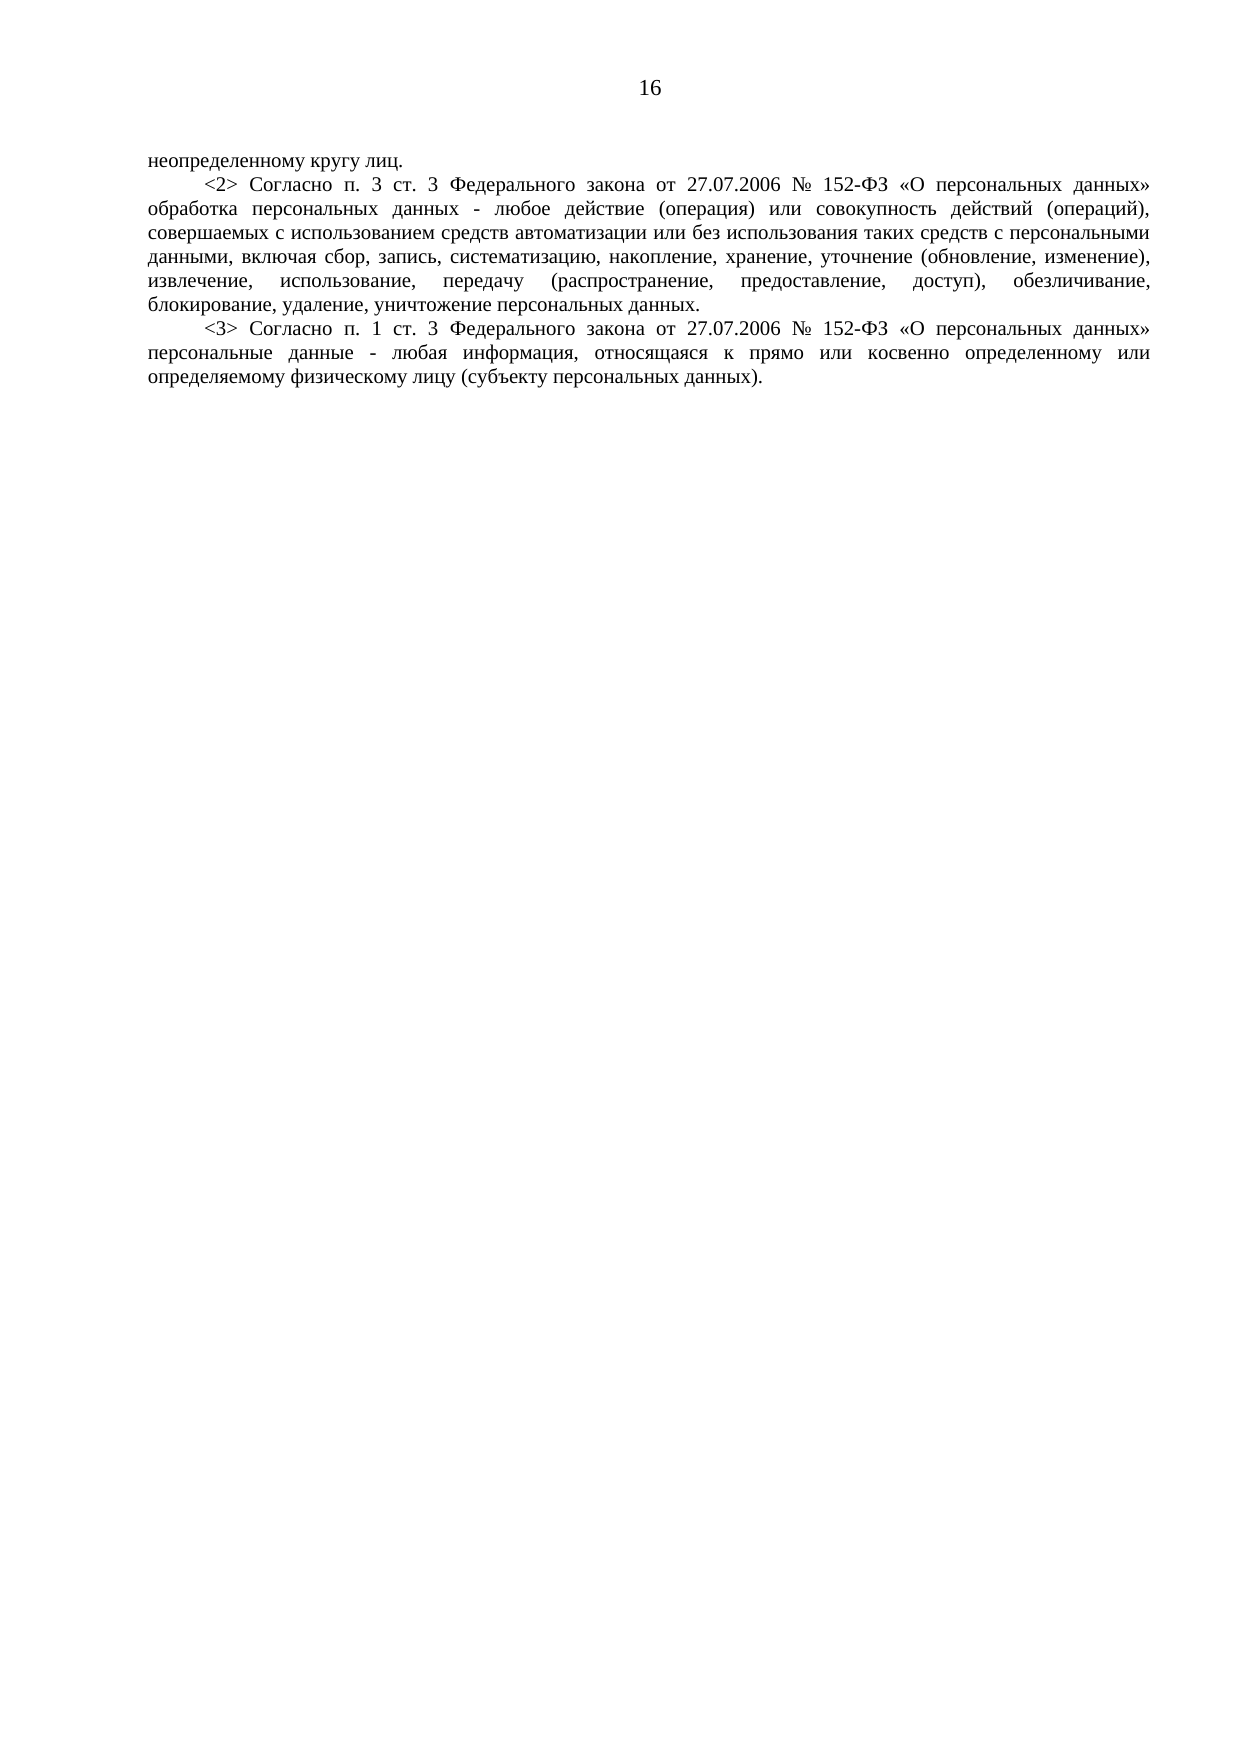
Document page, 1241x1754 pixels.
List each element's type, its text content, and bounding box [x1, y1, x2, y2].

text <2> Согласно п. 3 ст. 3 Федерального закона от 27.07.2006 № 152-ФЗ «О персональных данных» обработка персональных данных - любое действие (операция) или совокупность действий (операций), совершаемых с использованием средств автоматизации или без использования таких средств с персональными данными, включая сбор, запись, систематизацию, накопление, хранение, уточнение (обновление, изменение), извлечение, использование, передачу (распространение, предоставление, доступ), обезличивание, блокирование, удаление, уничтожение персональных данных. [148, 172, 1152, 316]
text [148, 148, 1152, 172]
text <3> Согласно п. 1 ст. 3 Федерального закона от 27.07.2006 № 152-ФЗ «О персональных данных» персональные данные - любая информация, относящаяся к прямо или косвенно определенному или определяемому физическому лицу (субъекту персональных данных). [148, 316, 1152, 388]
